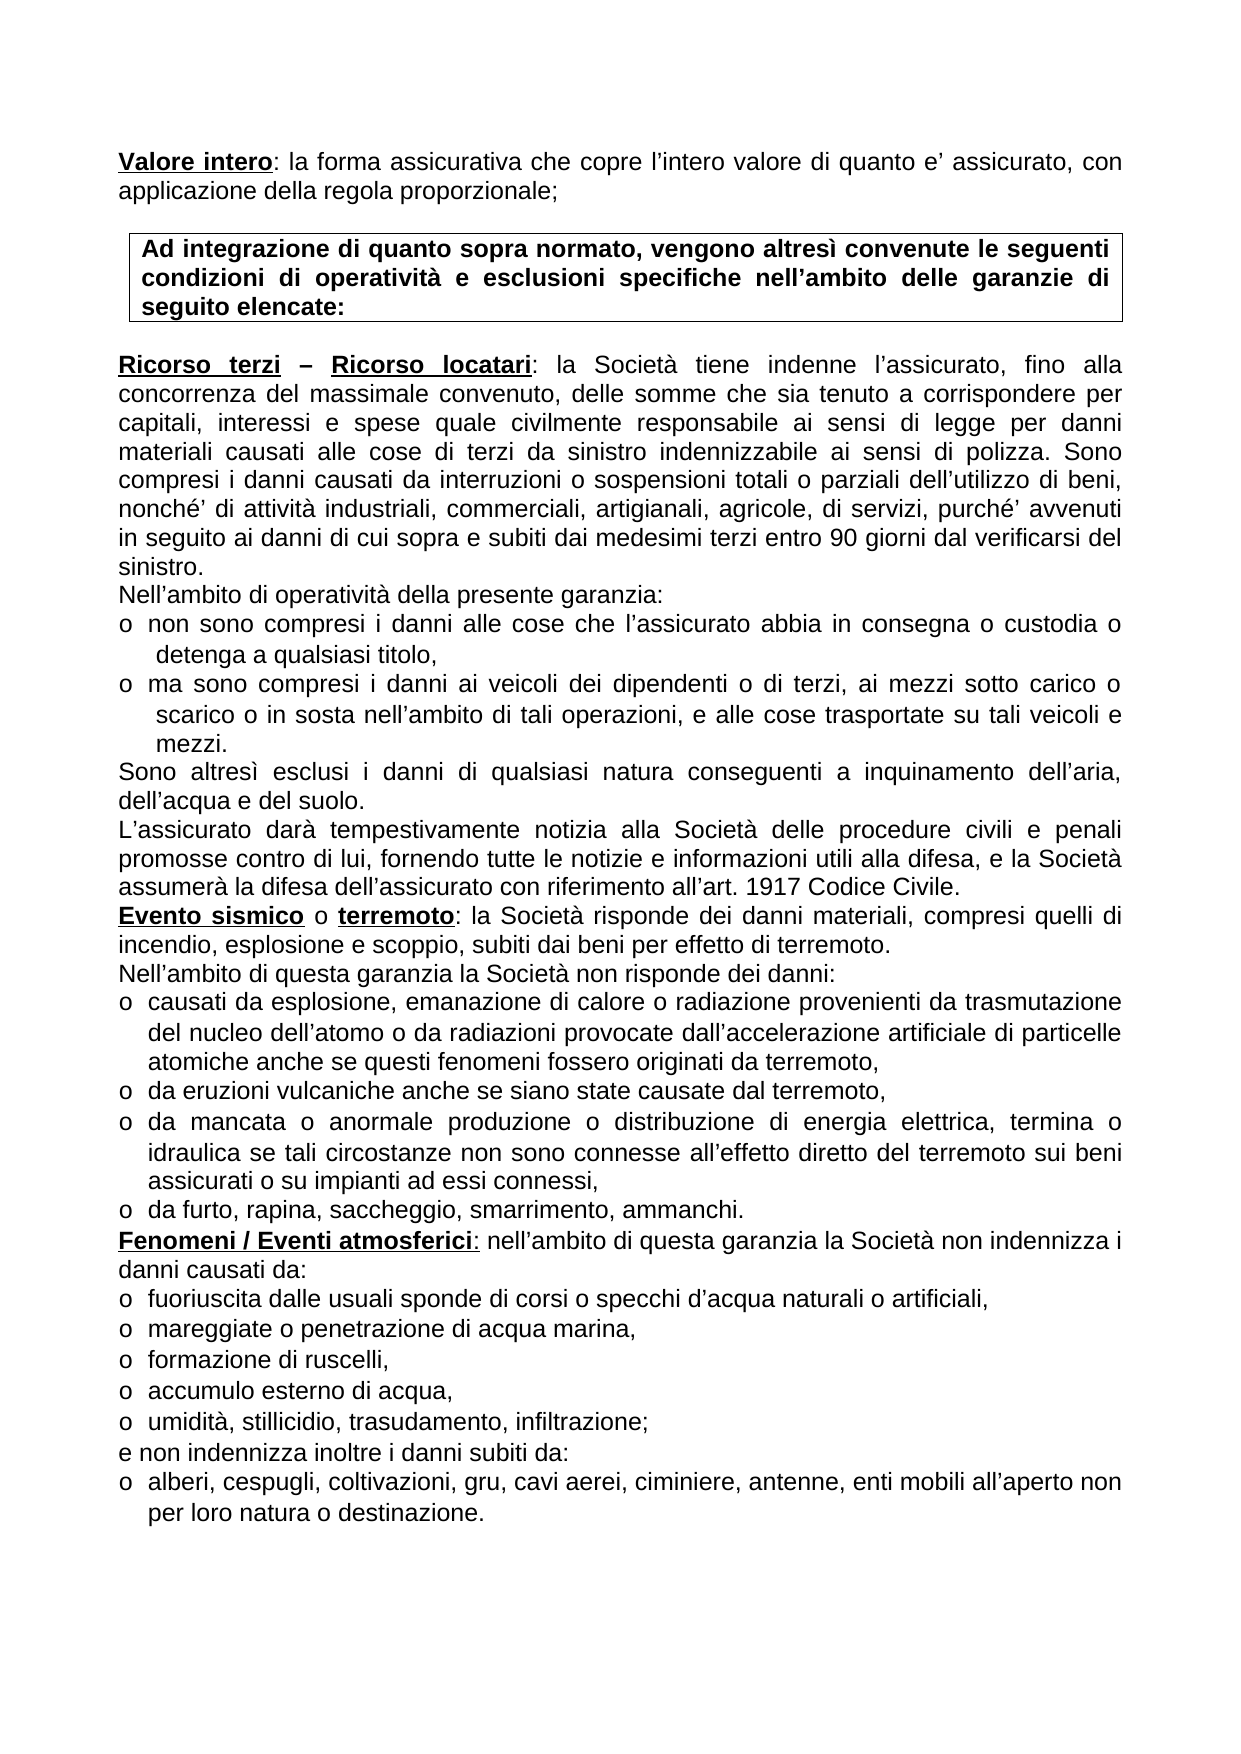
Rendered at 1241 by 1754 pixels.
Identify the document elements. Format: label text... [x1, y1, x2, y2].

table_header Ad integrazione di quanto sopra normato, vengono altresì convenute le seguenti condizioni di operatività e esclusioni specifiche nell’ambito delle garanzie di seguito elencate: [130, 234, 1122, 321]
list accumulo esterno di acqua, [118, 1376, 1123, 1407]
text Ricorso terzi – Ricorso locatari: la Società tiene indenne l’assicurato, fino alla concorrenza del massimale convenuto, delle somme che sia tenuto a corrispondere per capitali, interessi e spese quale civilmente responsabile ai sensi di legge per danni materiali causati alle cose di terzi da sinistro indennizzabile ai sensi di polizza. Sono compresi i danni causati da interruzioni o sospensioni totali o parziali dell’utilizzo di beni, nonché’ di attività industriali, commerciali, artigianali, agricole, di servizi, purché’ avvenuti in seguito ai danni di cui sopra e subiti dai medesimi terzi entro 90 giorni dal verificarsi del sinistro. [118, 350, 1123, 580]
list formazione di ruscelli, [118, 1345, 1123, 1376]
list ma sono compresi i danni ai veicoli dei dipendenti o di terzi, ai mezzi sotto carico o scarico o in sosta nell’ambito di tali operazioni, e alle cose trasportate su tali veicoli e mezzi. [118, 669, 1123, 757]
list alberi, cespugli, coltivazioni, gru, cavi aerei, ciminiere, antenne, enti mobili all’aperto non per loro natura o destinazione. [118, 1467, 1123, 1527]
text Sono altresì esclusi i danni di qualsiasi natura conseguenti a inquinamento dell’aria, dell’acqua e del suolo. [118, 757, 1123, 815]
text Fenomeni / Eventi atmosferici: nell’ambito di questa garanzia la Società non indennizza i danni causati da: [118, 1226, 1123, 1283]
text e non indennizza inoltre i danni subiti da: [118, 1438, 1123, 1467]
list umidità, stillicidio, trasudamento, infiltrazione; [118, 1407, 1123, 1438]
text Valore intero: la forma assicurativa che copre l’intero valore di quanto e’ assicurato, con applicazione della regola proporzionale; [118, 147, 1123, 204]
text Nell’ambito di operatività della presente garanzia: [118, 580, 1123, 609]
text Evento sismico o terremoto: la Società risponde dei danni materiali, compresi quelli di incendio, esplosione e scoppio, subiti dai beni per effetto di terremoto. [118, 901, 1123, 958]
list da furto, rapina, saccheggio, smarrimento, ammanchi. [118, 1195, 1123, 1226]
list da mancata o anormale produzione o distribuzione di energia elettrica, termina o idraulica se tali circostanze non sono connesse all’effetto diretto del terremoto sui beni assicurati o su impianti ad essi connessi, [118, 1107, 1123, 1195]
list fuoriuscita dalle usuali sponde di corsi o specchi d’acqua naturali o artificiali, [118, 1283, 1123, 1314]
list non sono compresi i danni alle cose che l’assicurato abbia in consegna o custodia o detenga a qualsiasi titolo, [118, 609, 1123, 669]
text L’assicurato darà tempestivamente notizia alla Società delle procedure civili e penali promosse contro di lui, fornendo tutte le notizie e informazioni utili alla difesa, e la Società assumerà la difesa dell’assicurato con riferimento all’art. 1917 Codice Civile. [118, 815, 1123, 901]
list da eruzioni vulcaniche anche se siano state causate dal terremoto, [118, 1076, 1123, 1107]
list mareggiate o penetrazione di acqua marina, [118, 1314, 1123, 1345]
text Nell’ambito di questa garanzia la Società non risponde dei danni: [118, 958, 1123, 987]
list causati da esplosione, emanazione di calore o radiazione provenienti da trasmutazione del nucleo dell’atomo o da radiazioni provocate dall’accelerazione artificiale di particelle atomiche anche se questi fenomeni fossero originati da terremoto, [118, 987, 1123, 1076]
